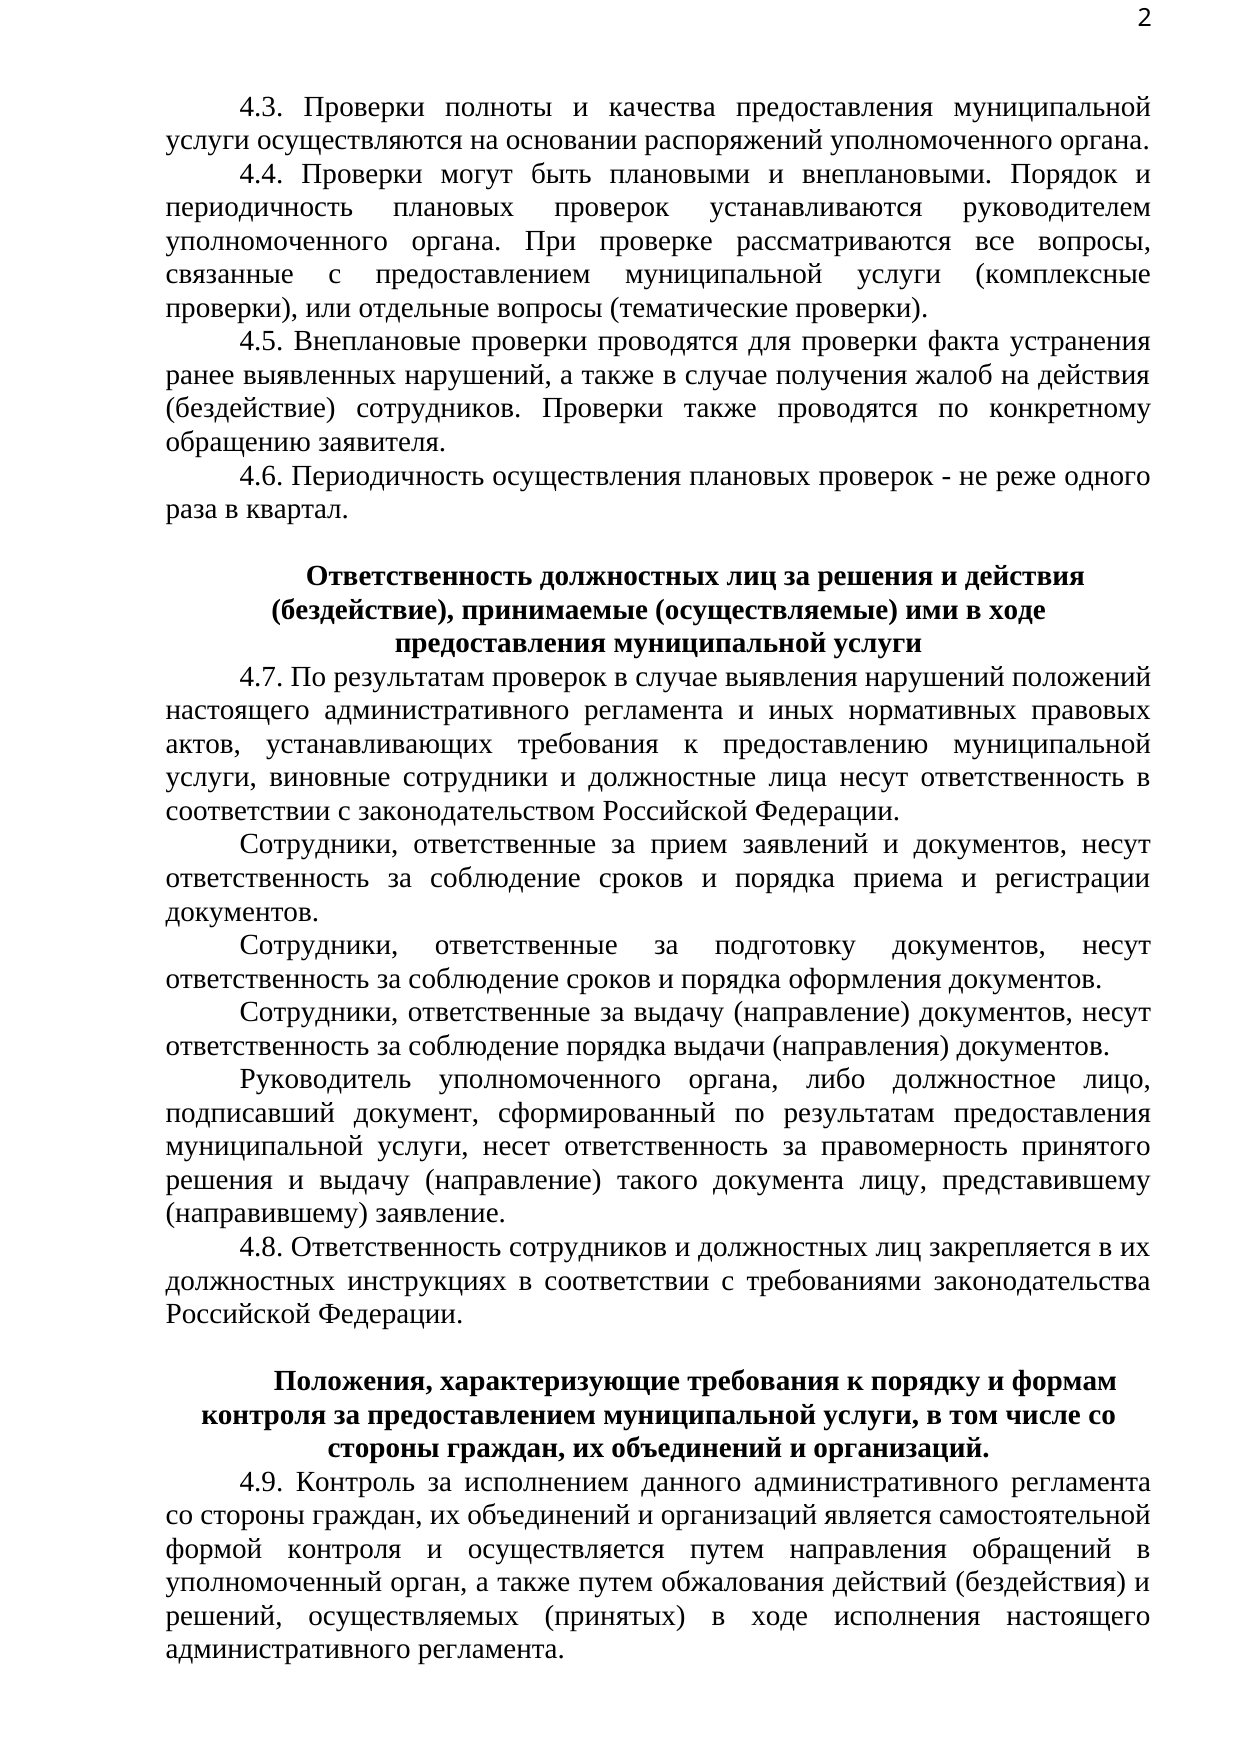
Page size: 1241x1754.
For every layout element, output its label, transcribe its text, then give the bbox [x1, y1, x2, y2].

text Положения, характеризующие требования к порядку и формам контроля за предоставлением муниципальной услуги, в том числе со стороны граждан, их объединений и организаций. [165, 1363, 1152, 1464]
text 4.4. Проверки могут быть плановыми и внеплановыми. Порядок и периодичность плановых проверок устанавливаются руководителем уполномоченного органа. При проверке рассматриваются все вопросы, связанные с предоставлением муниципальной услуги (комплексные проверки), или отдельные вопросы (тематические проверки). [165, 156, 1152, 323]
text Сотрудники, ответственные за прием заявлений и документов, несут ответственность за соблюдение сроков и порядка приема и регистрации документов. [165, 827, 1152, 927]
text 4.5. Внеплановые проверки проводятся для проверки факта устранения ранее выявленных нарушений, а также в случае получения жалоб на действия (бездействие) сотрудников. Проверки также проводятся по конкретному обращению заявителя. [165, 323, 1152, 458]
text Ответственность должностных лиц за решения и действия (бездействие), принимаемые (осуществляемые) ими в ходе предоставления муниципальной услуги [165, 558, 1152, 659]
text 4.6. Периодичность осуществления плановых проверок - не реже одного раза в квартал. [165, 458, 1152, 525]
text 4.8. Ответственность сотрудников и должностных лиц закрепляется в их должностных инструкциях в соответствии с требованиями законодательства Российской Федерации. [165, 1229, 1152, 1330]
text 4.7. По результатам проверок в случае выявления нарушений положений настоящего административного регламента и иных нормативных правовых актов, устанавливающих требования к предоставлению муниципальной услуги, виновные сотрудники и должностные лица несут ответственность в соответствии с законодательством Российской Федерации. [165, 659, 1152, 827]
text 4.9. Контроль за исполнением данного административного регламента со стороны граждан, их объединений и организаций является самостоятельной формой контроля и осуществляется путем направления обращений в уполномоченный орган, а также путем обжалования действий (бездействия) и решений, осуществляемых (принятых) в ходе исполнения настоящего административного регламента. [165, 1464, 1152, 1665]
text 4.3. Проверки полноты и качества предоставления муниципальной услуги осуществляются на основании распоряжений уполномоченного органа. [165, 89, 1152, 156]
text Сотрудники, ответственные за подготовку документов, несут ответственность за соблюдение сроков и порядка оформления документов. [165, 927, 1152, 994]
text Сотрудники, ответственные за выдачу (направление) документов, несут ответственность за соблюдение порядка выдачи (направления) документов. [165, 994, 1152, 1061]
text Руководитель уполномоченного органа, либо должностное лицо, подписавший документ, сформированный по результатам предоставления муниципальной услуги, несет ответственность за правомерность принятого решения и выдачу (направление) такого документа лицу, представившему (направившему) заявление. [165, 1061, 1152, 1229]
